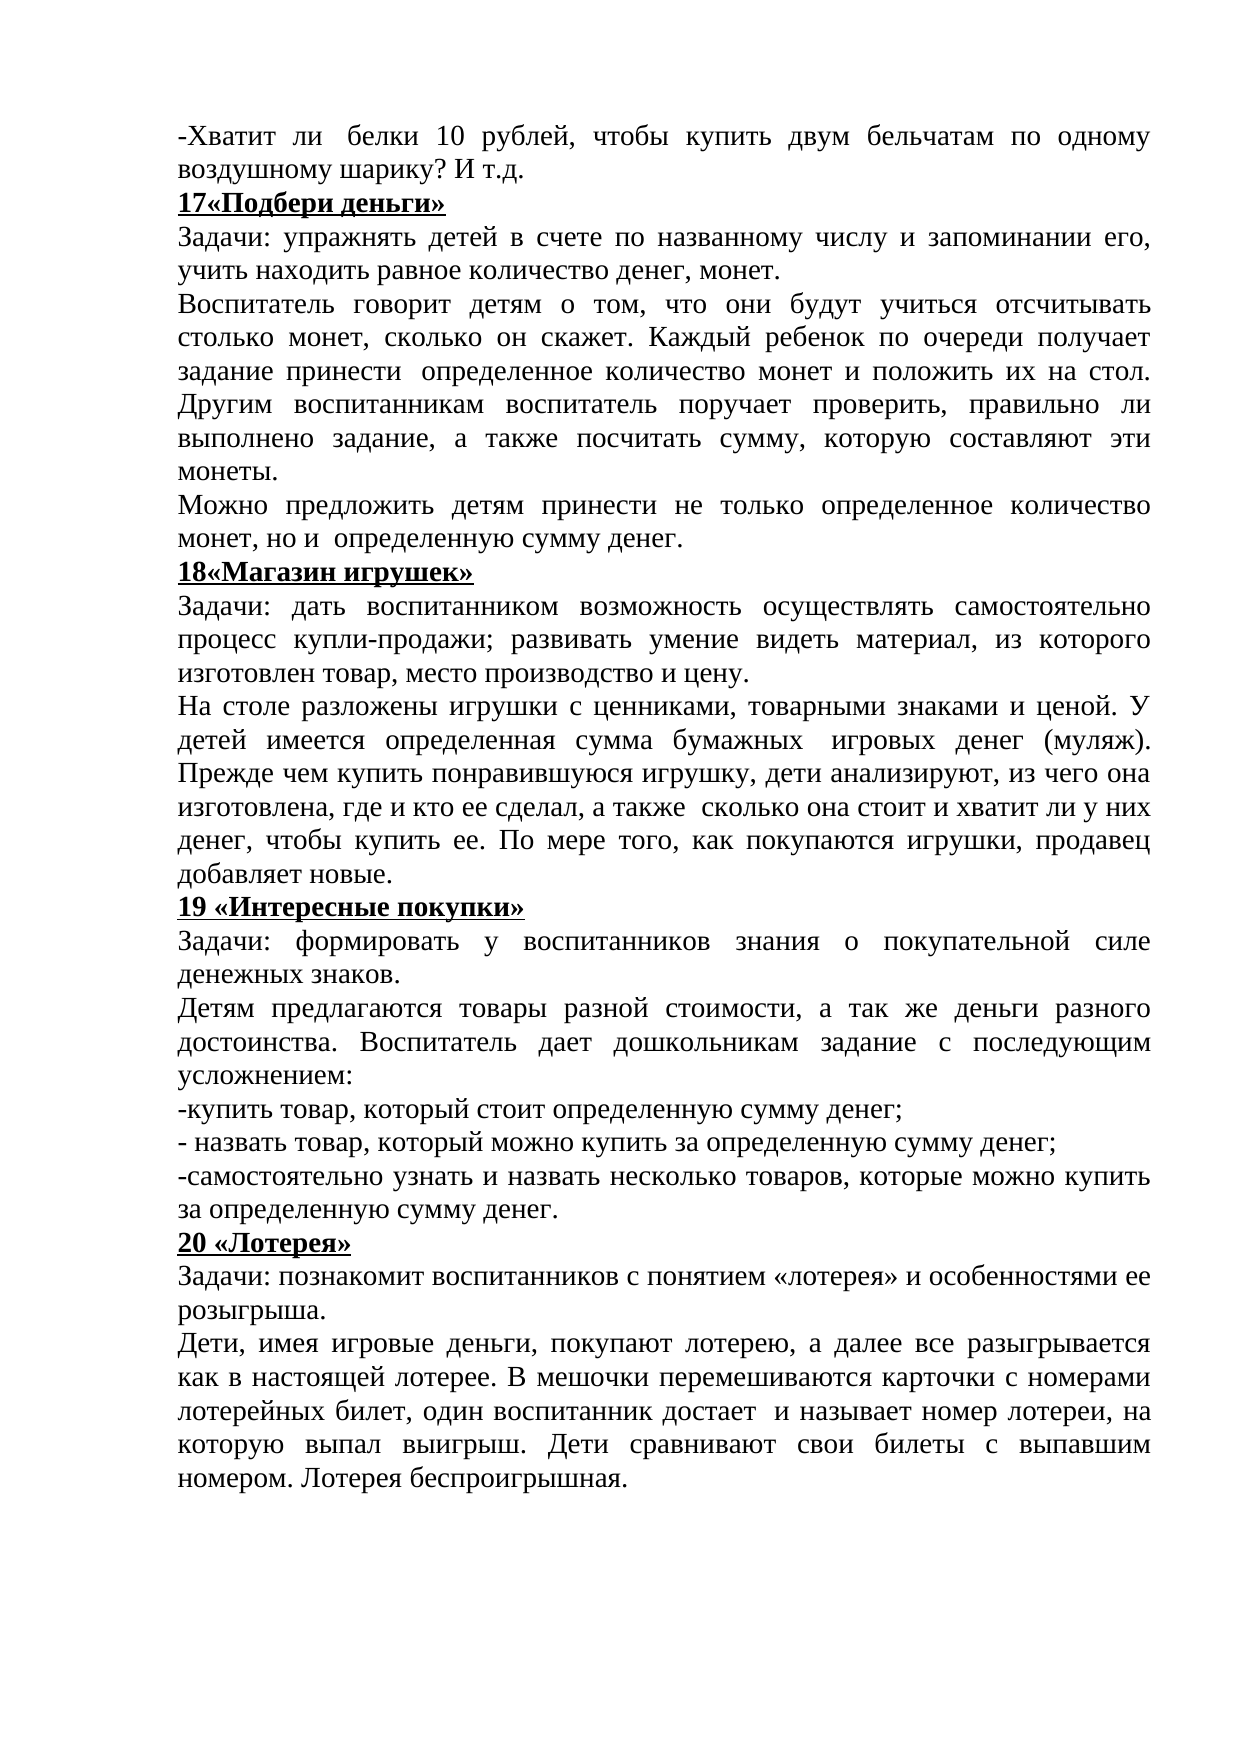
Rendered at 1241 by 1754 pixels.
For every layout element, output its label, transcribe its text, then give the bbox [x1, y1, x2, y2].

text Воспитатель говорит детям о том, что они будут учиться отсчитывать столько монет, сколько он скажет. Каждый ребенок по очереди получает задание принести определенное количество монет и положить их на стол. Другим воспитанникам воспитатель поручает проверить, правильно ли выполнено задание, а также посчитать сумму, которую составляют эти монеты. [177, 286, 1152, 487]
text 19 «Интересные покупки» [177, 889, 1152, 923]
text Задачи: дать воспитанником возможность осуществлять самостоятельно процесс купли-продажи; развивать умение видеть материал, из которого изготовлен товар, место производство и цену. [177, 588, 1152, 688]
text - назвать товар, который можно купить за определенную сумму денег; [177, 1124, 1152, 1158]
text 18«Магазин игрушек» [177, 554, 1152, 588]
text Задачи: познакомит воспитанников с понятием «лотерея» и особенностями ее розыгрыша. [177, 1258, 1152, 1326]
text 20 «Лотерея» [177, 1225, 1152, 1258]
text -купить товар, который стоит определенную сумму денег; [177, 1091, 1152, 1124]
text На столе разложены игрушки с ценниками, товарными знаками и ценой. У детей имеется определенная сумма бумажных игровых денег (муляж). Прежде чем купить понравившуюся игрушку, дети анализируют, из чего она изготовлена, где и кто ее сделал, а также сколько она стоит и хватит ли у них денег, чтобы купить ее. По мере того, как покупаются игрушки, продавец добавляет новые. [177, 688, 1152, 889]
text -Хватит ли белки 10 рублей, чтобы купить двум бельчатам по одному воздушному шарику? И т.д. [177, 118, 1152, 185]
text 17«Подбери деньги» [177, 185, 1152, 219]
text Детям предлагаются товары разной стоимости, а так же деньги разного достоинства. Воспитатель дает дошкольникам задание с последующим усложнением: [177, 990, 1152, 1091]
text -самостоятельно узнать и назвать несколько товаров, которые можно купить за определенную сумму денег. [177, 1158, 1152, 1225]
text Задачи: упражнять детей в счете по названному числу и запоминании его, учить находить равное количество денег, монет. [177, 219, 1152, 286]
text Можно предложить детям принести не только определенное количество монет, но и определенную сумму денег. [177, 487, 1152, 554]
text Дети, имея игровые деньги, покупают лотерею, а далее все разыгрывается как в настоящей лотерее. В мешочки перемешиваются карточки с номерами лотерейных билет, один воспитанник достает и называет номер лотереи, на которую выпал выигрыш. Дети сравнивают свои билеты с выпавшим номером. Лотерея беспроигрышная. [177, 1326, 1152, 1493]
text Задачи: формировать у воспитанников знания о покупательной силе денежных знаков. [177, 923, 1152, 990]
